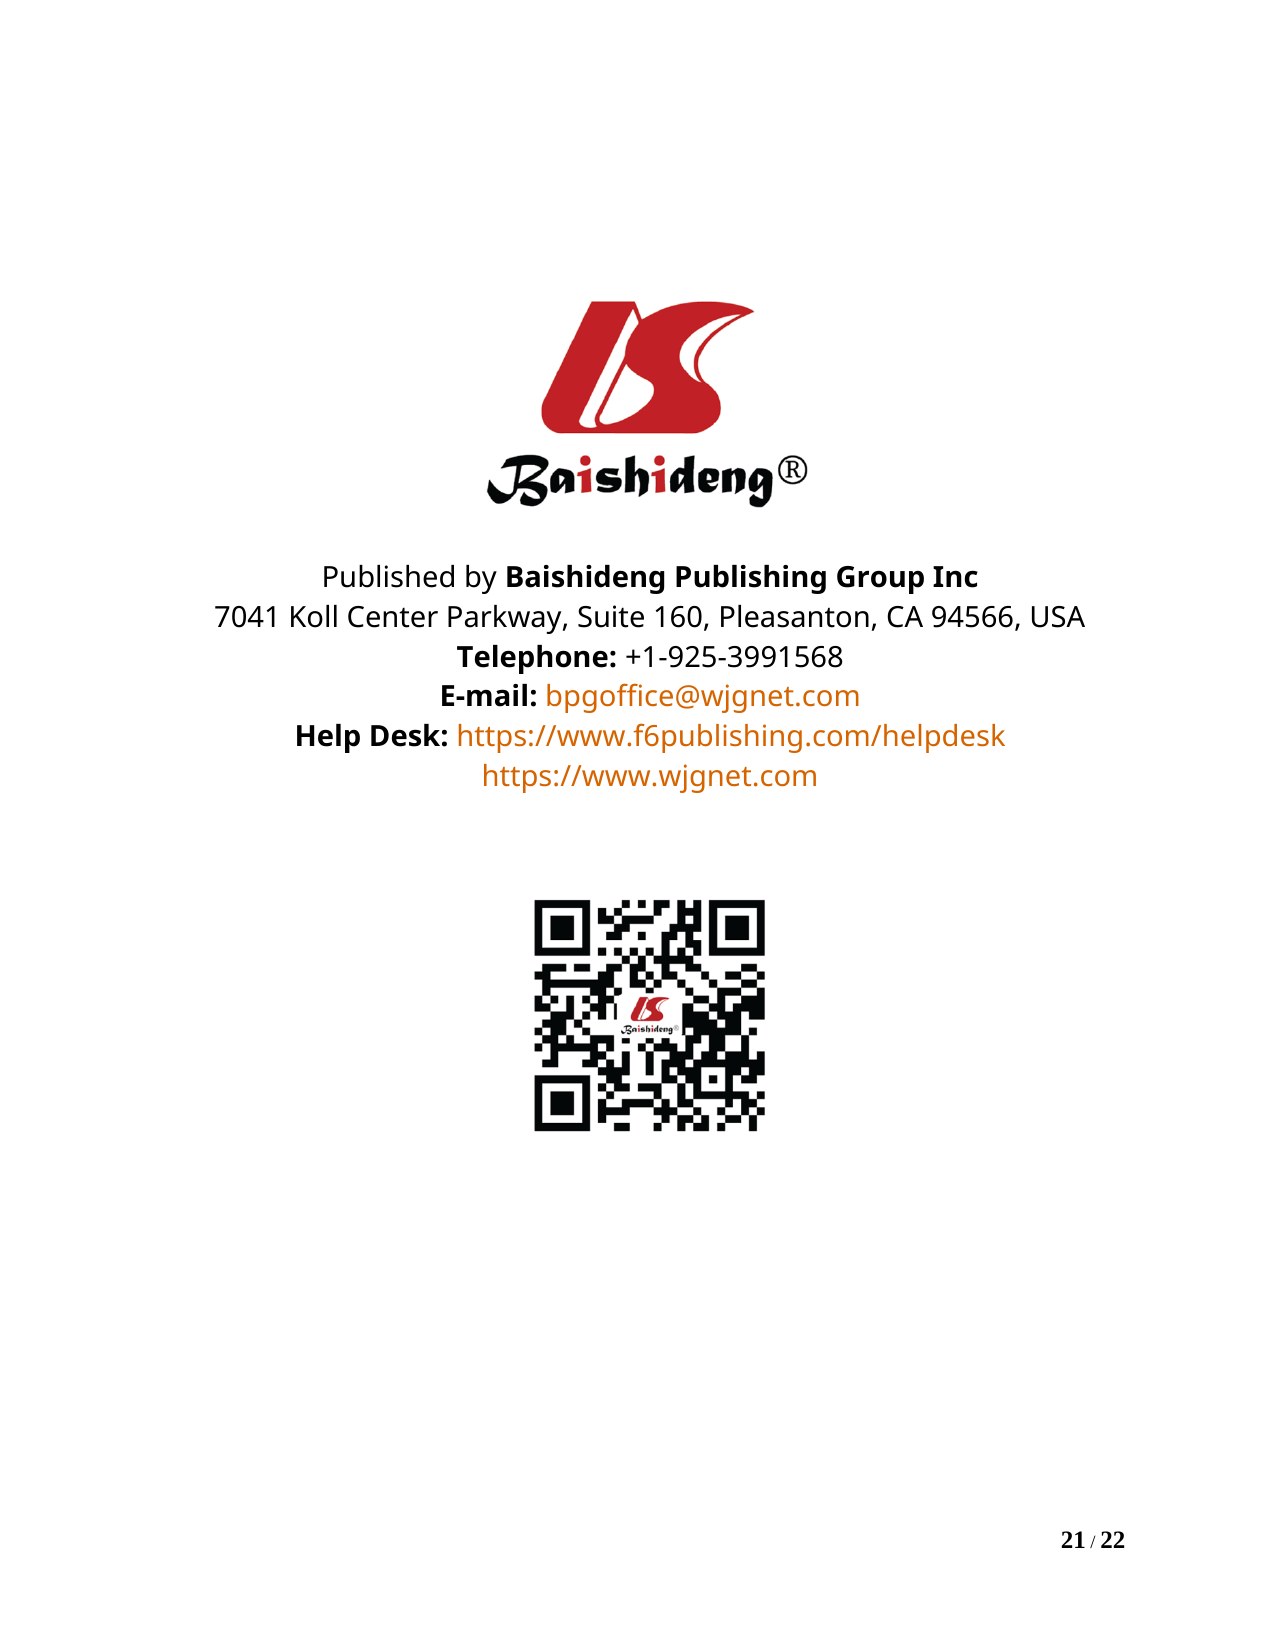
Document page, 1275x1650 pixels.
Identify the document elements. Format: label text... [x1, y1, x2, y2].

text https://www.wjgnet.com [175, 755, 1125, 795]
picture [531, 896, 769, 1134]
text E-mail: bpgoffice@wjgnet.com [175, 676, 1125, 715]
text Help Desk: https://www.f6publishing.com/helpdesk [175, 715, 1125, 755]
picture [445, 286, 855, 523]
text Published by Baishideng Publishing Group Inc [175, 557, 1125, 596]
text 7041 Koll Center Parkway, Suite 160, Pleasanton, CA 94566, USA [175, 596, 1125, 636]
text Telephone: +1-925-3991568 [175, 636, 1125, 676]
